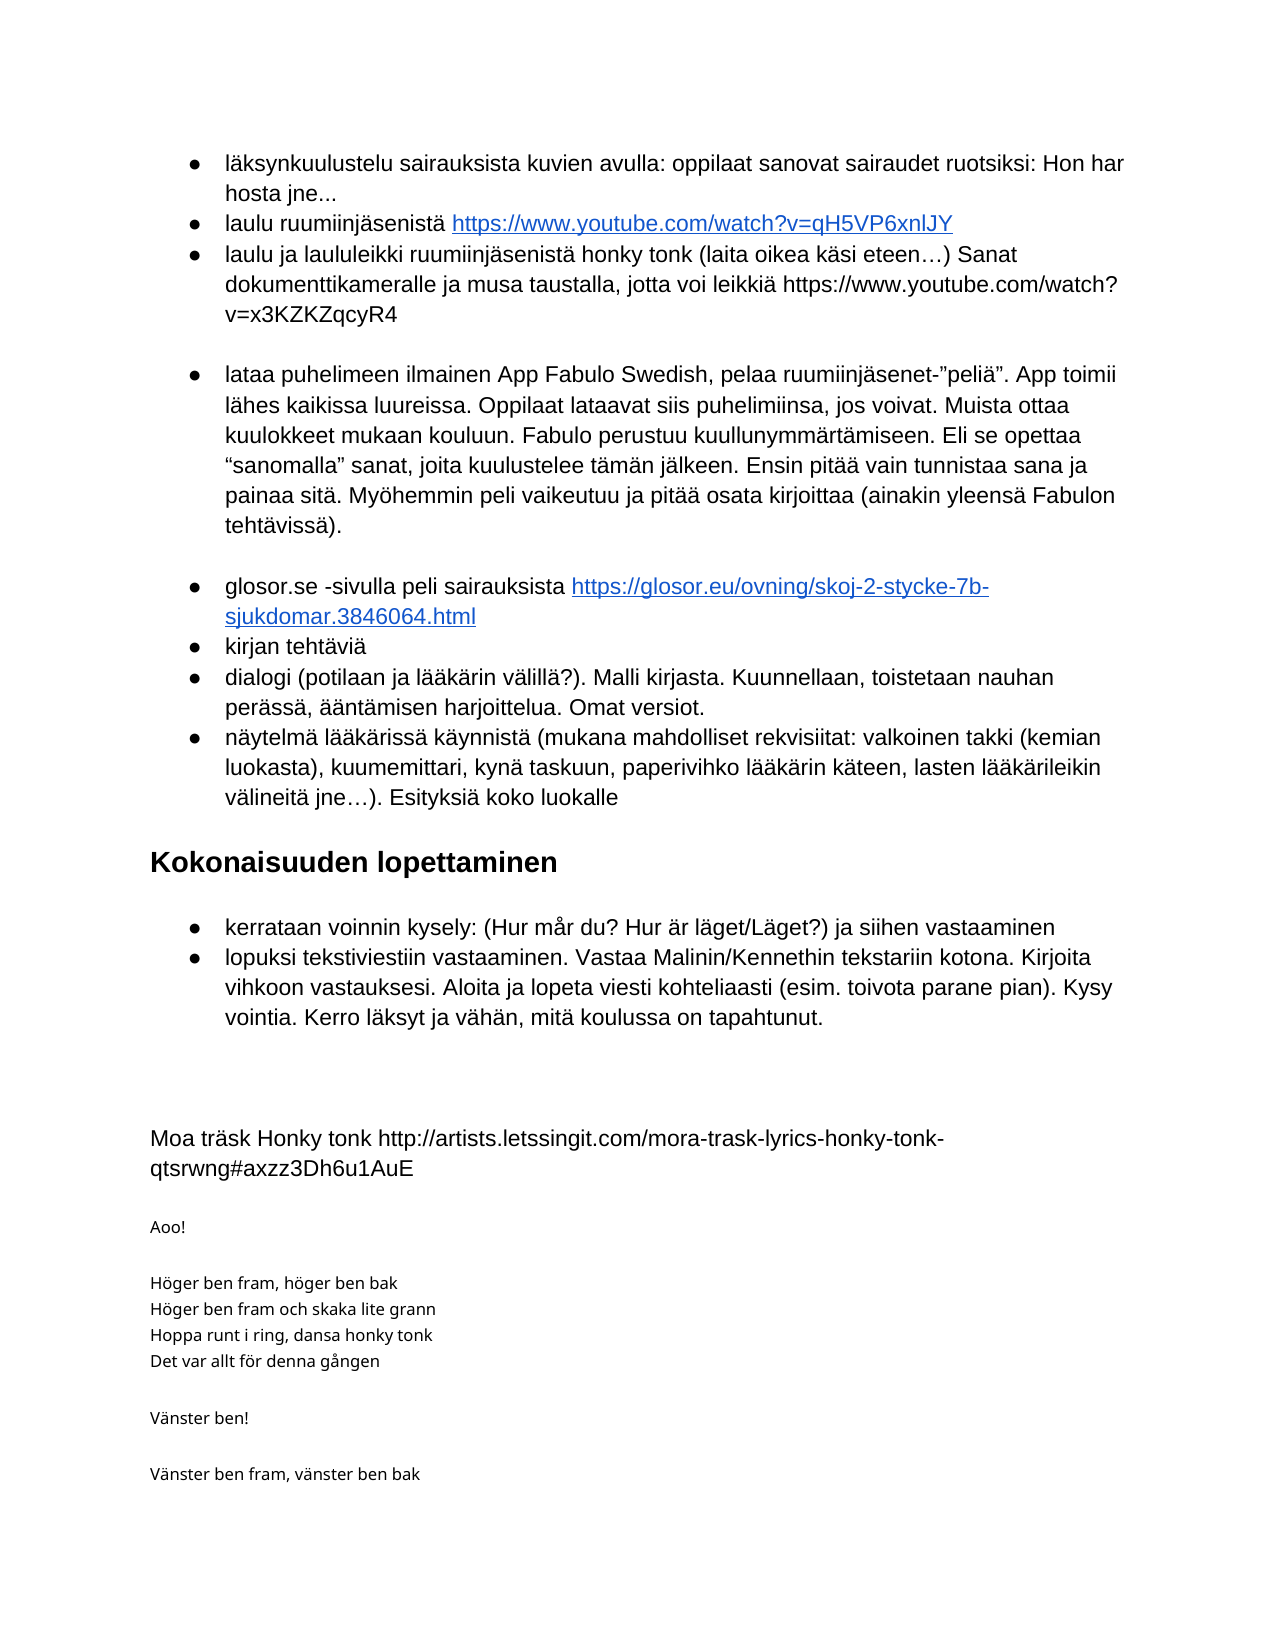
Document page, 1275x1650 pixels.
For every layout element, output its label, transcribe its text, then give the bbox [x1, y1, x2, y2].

list läksynkuulustelu sairauksista kuvien avulla: oppilaat sanovat sairaudet ruotsiksi: Hon har hosta jne... [188, 150, 1125, 207]
text Vänster ben fram, vänster ben bak [150, 1462, 1125, 1485]
text Höger ben fram och skaka lite grann [150, 1298, 1125, 1321]
list kirjan tehtäviä [188, 633, 1125, 660]
list dialogi (potilaan ja lääkärin välillä?). Malli kirjasta. Kuunnellaan, toistetaan nauhan perässä, ääntämisen harjoittelua. Omat versiot. [188, 663, 1125, 720]
text Hoppa runt i ring, dansa honky tonk [150, 1324, 1125, 1347]
text Vänster ben! [150, 1406, 1125, 1429]
text Det var allt för denna gången [150, 1350, 1125, 1373]
list lataa puhelimeen ilmainen App Fabulo Swedish, pelaa ruumiinjäsenet-”peliä”. App toimii lähes kaikissa luureissa. Oppilaat lataavat siis puhelimiinsa, jos voivat. Muista ottaa kuulokkeet mukaan kouluun. Fabulo perustuu kuullunymmärtämiseen. Eli se opettaa “sanomalla” sanat, joita kuulustelee tämän jälkeen. Ensin pitää vain tunnistaa sana ja painaa sitä. Myöhemmin peli vaikeutuu ja pitää osata kirjoittaa (ainakin yleensä Fabulon tehtävissä). [188, 361, 1125, 539]
list lopuksi tekstiviestiin vastaaminen. Vastaa Malinin/Kennethin tekstariin kotona. Kirjoita vihkoon vastauksesi. Aloita ja lopeta viesti kohteliaasti (esim. toivota parane pian). Kysy vointia. Kerro läksyt ja vähän, mitä koulussa on tapahtunut. [188, 944, 1125, 1031]
list näytelmä lääkärissä käynnistä (mukana mahdolliset rekvisiitat: valkoinen takki (kemian luokasta), kuumemittari, kynä taskuun, paperivihko lääkärin käteen, lasten lääkärileikin välineitä jne…). Esityksiä koko luokalle [188, 724, 1125, 811]
text Moa träsk Honky tonk http://artists.letssingit.com/mora-trask-lyrics-honky-tonk-qtsrwng#axzz3Dh6u1AuE [150, 1125, 1125, 1182]
text Höger ben fram, höger ben bak [150, 1272, 1125, 1294]
list laulu ja laululeikki ruumiinjäsenistä honky tonk (laita oikea käsi eteen…) Sanat dokumenttikameralle ja musa taustalla, jotta voi leikkiä https://www.youtube.com/watch?v=x3KZKZqcyR4 [188, 241, 1125, 327]
text Aoo! [150, 1216, 1125, 1238]
list kerrataan voinnin kysely: (Hur mår du? Hur är läget/Läget?) ja siihen vastaaminen [188, 913, 1125, 940]
text Kokonaisuuden lopettaminen [150, 845, 1125, 878]
list glosor.se -sivulla peli sairauksista https://glosor.eu/ovning/skoj-2-stycke-7b-sjukdomar.3846064.html [188, 573, 1125, 629]
list laulu ruumiinjäsenistä https://www.youtube.com/watch?v=qH5VP6xnlJY [188, 210, 1125, 237]
